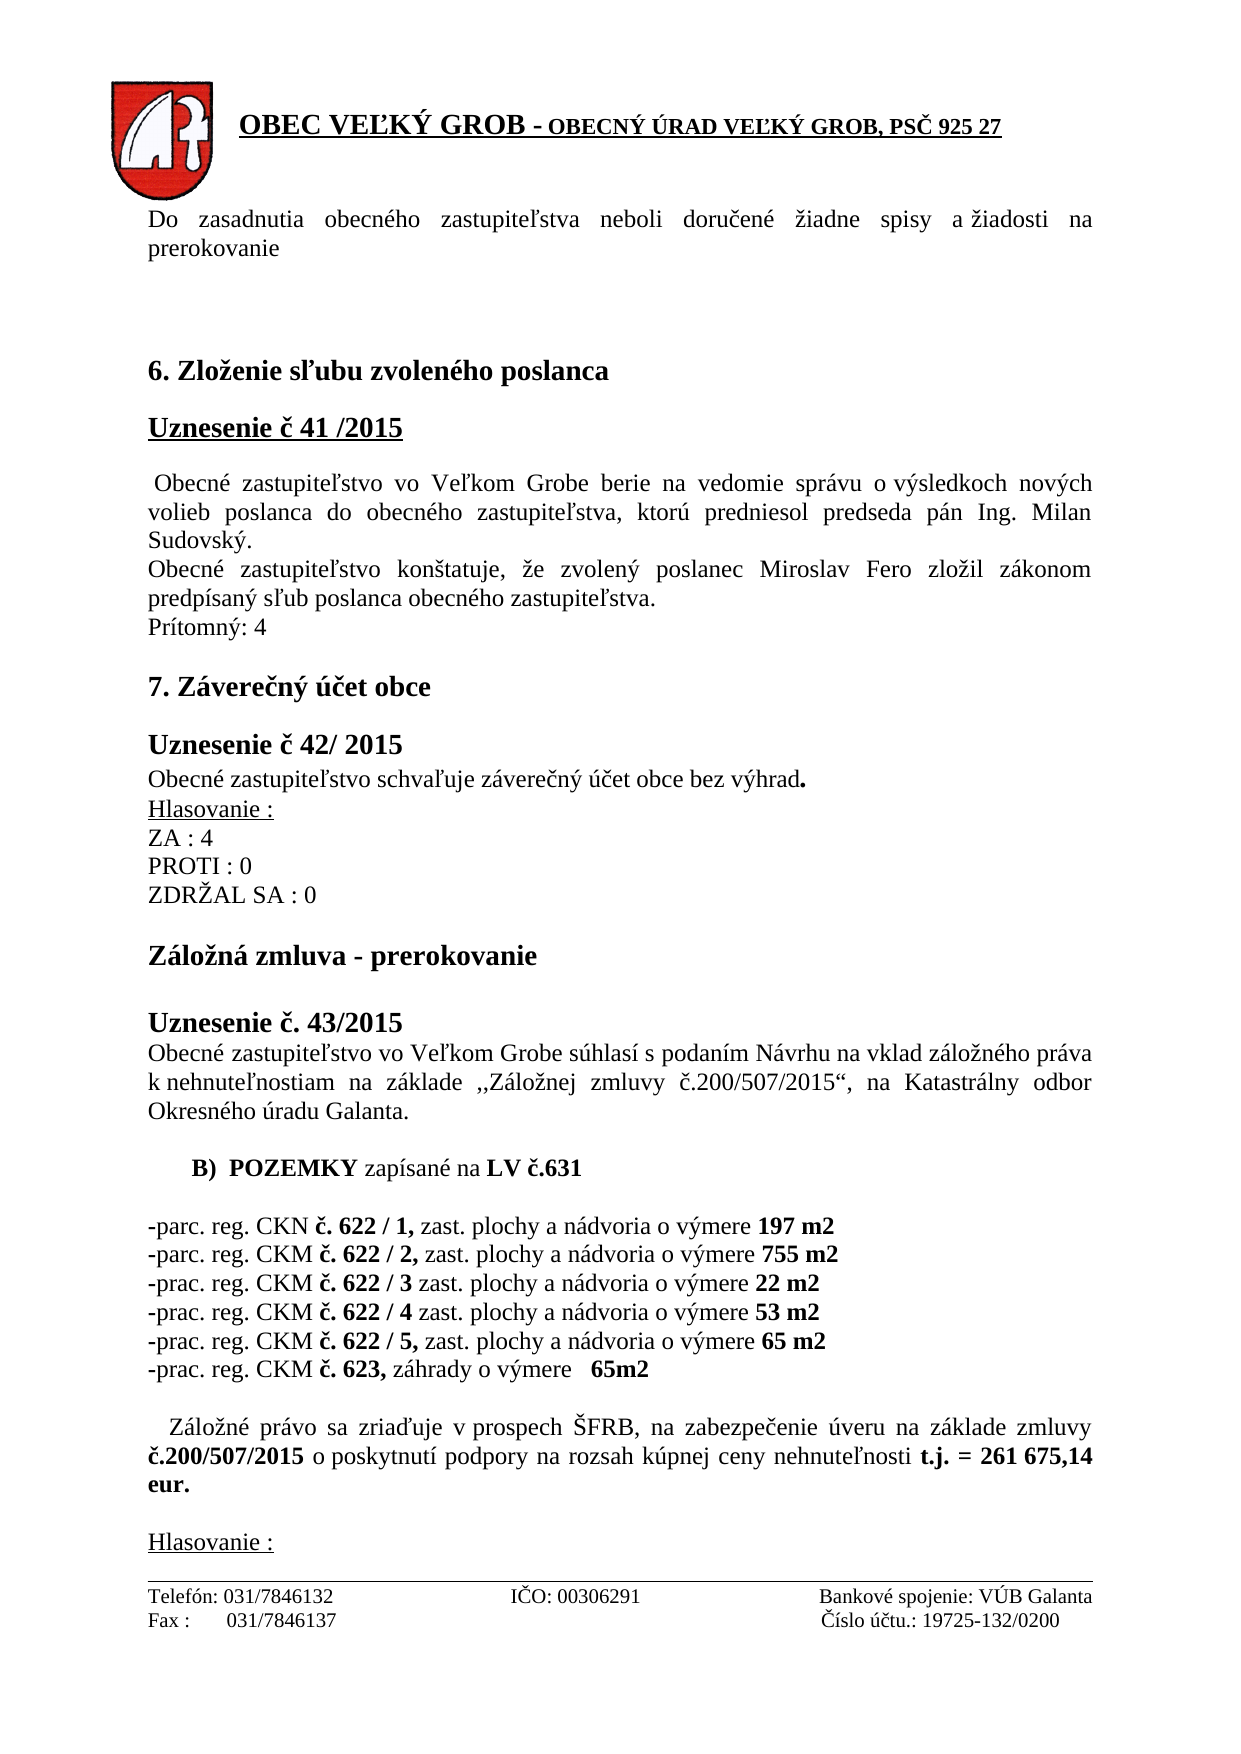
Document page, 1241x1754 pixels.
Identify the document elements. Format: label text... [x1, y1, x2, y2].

text Obecné zastupiteľstvo vo Veľkom Grobe berie na vedomie správu o výsledkoch nových volieb poslanca do obecného zastupiteľstva, ktorú predniesol predseda pán Ing. Milan Sudovský. [148, 468, 1093, 554]
text -prac. reg. CKM č. 622 / 3 zast. plochy a nádvoria o výmere 22 m2 [148, 1268, 1093, 1297]
subtitle 6. Zloženie sľubu zvoleného poslanca [148, 353, 1093, 386]
text Uznesenie č. 43/2015 [148, 1005, 1093, 1038]
text Obecné zastupiteľstvo schvaľuje záverečný účet obce bez výhrad. [148, 760, 1093, 794]
text Do zasadnutia obecného zastupiteľstva neboli doručené žiadne spisy a žiadosti na prerokovanie [148, 204, 1093, 262]
text Záložné právo sa zriaďuje v prospech ŠFRB, na zabezpečenie úveru na základe zmluvy č.200/507/2015 o poskytnutí podpory na rozsah kúpnej ceny nehnuteľnosti t.j. = 261 675,14 eur. [148, 1412, 1093, 1498]
text ZDRŽAL SA : 0 [148, 880, 1093, 909]
text -prac. reg. CKM č. 622 / 5, zast. plochy a nádvoria o výmere 65 m2 [148, 1326, 1093, 1354]
text Obecné zastupiteľstvo vo Veľkom Grobe súhlasí s podaním Návrhu na vklad záložného práva k nehnuteľnostiam na základe ,,Záložnej zmluvy č.200/507/2015“, na Katastrálny odbor Okresného úradu Galanta. [148, 1038, 1093, 1124]
text -parc. reg. CKN č. 622 / 1, zast. plochy a nádvoria o výmere 197 m2 [148, 1211, 1093, 1239]
text Obecné zastupiteľstvo konštatuje, že zvolený poslanec Miroslav Fero zložil zákonom predpísaný sľub poslanca obecného zastupiteľstva. [148, 554, 1093, 612]
text Hlasovanie : [148, 1527, 1093, 1556]
text Hlasovanie : [148, 794, 1093, 823]
subtitle PROTI : 0 [148, 851, 1093, 880]
text Záložná zmluva - prerokovanie [148, 938, 1093, 971]
subtitle Uznesenie č 41 /2015 [148, 410, 1093, 444]
text Prítomný: 4 [148, 612, 1093, 641]
picture [102, 75, 221, 209]
text -parc. reg. CKM č. 622 / 2, zast. plochy a nádvoria o výmere 755 m2 [148, 1239, 1093, 1268]
text -prac. reg. CKM č. 622 / 4 zast. plochy a nádvoria o výmere 53 m2 [148, 1297, 1093, 1326]
text Uznesenie č 42/ 2015 [148, 727, 1093, 760]
text -prac. reg. CKM č. 623, záhrady o výmere 65m2 [148, 1354, 1093, 1383]
text ZA : 4 [148, 823, 1093, 851]
text 7. Záverečný účet obce [148, 669, 1093, 703]
text B) POZEMKY zapísané na LV č.631 [148, 1153, 1093, 1182]
